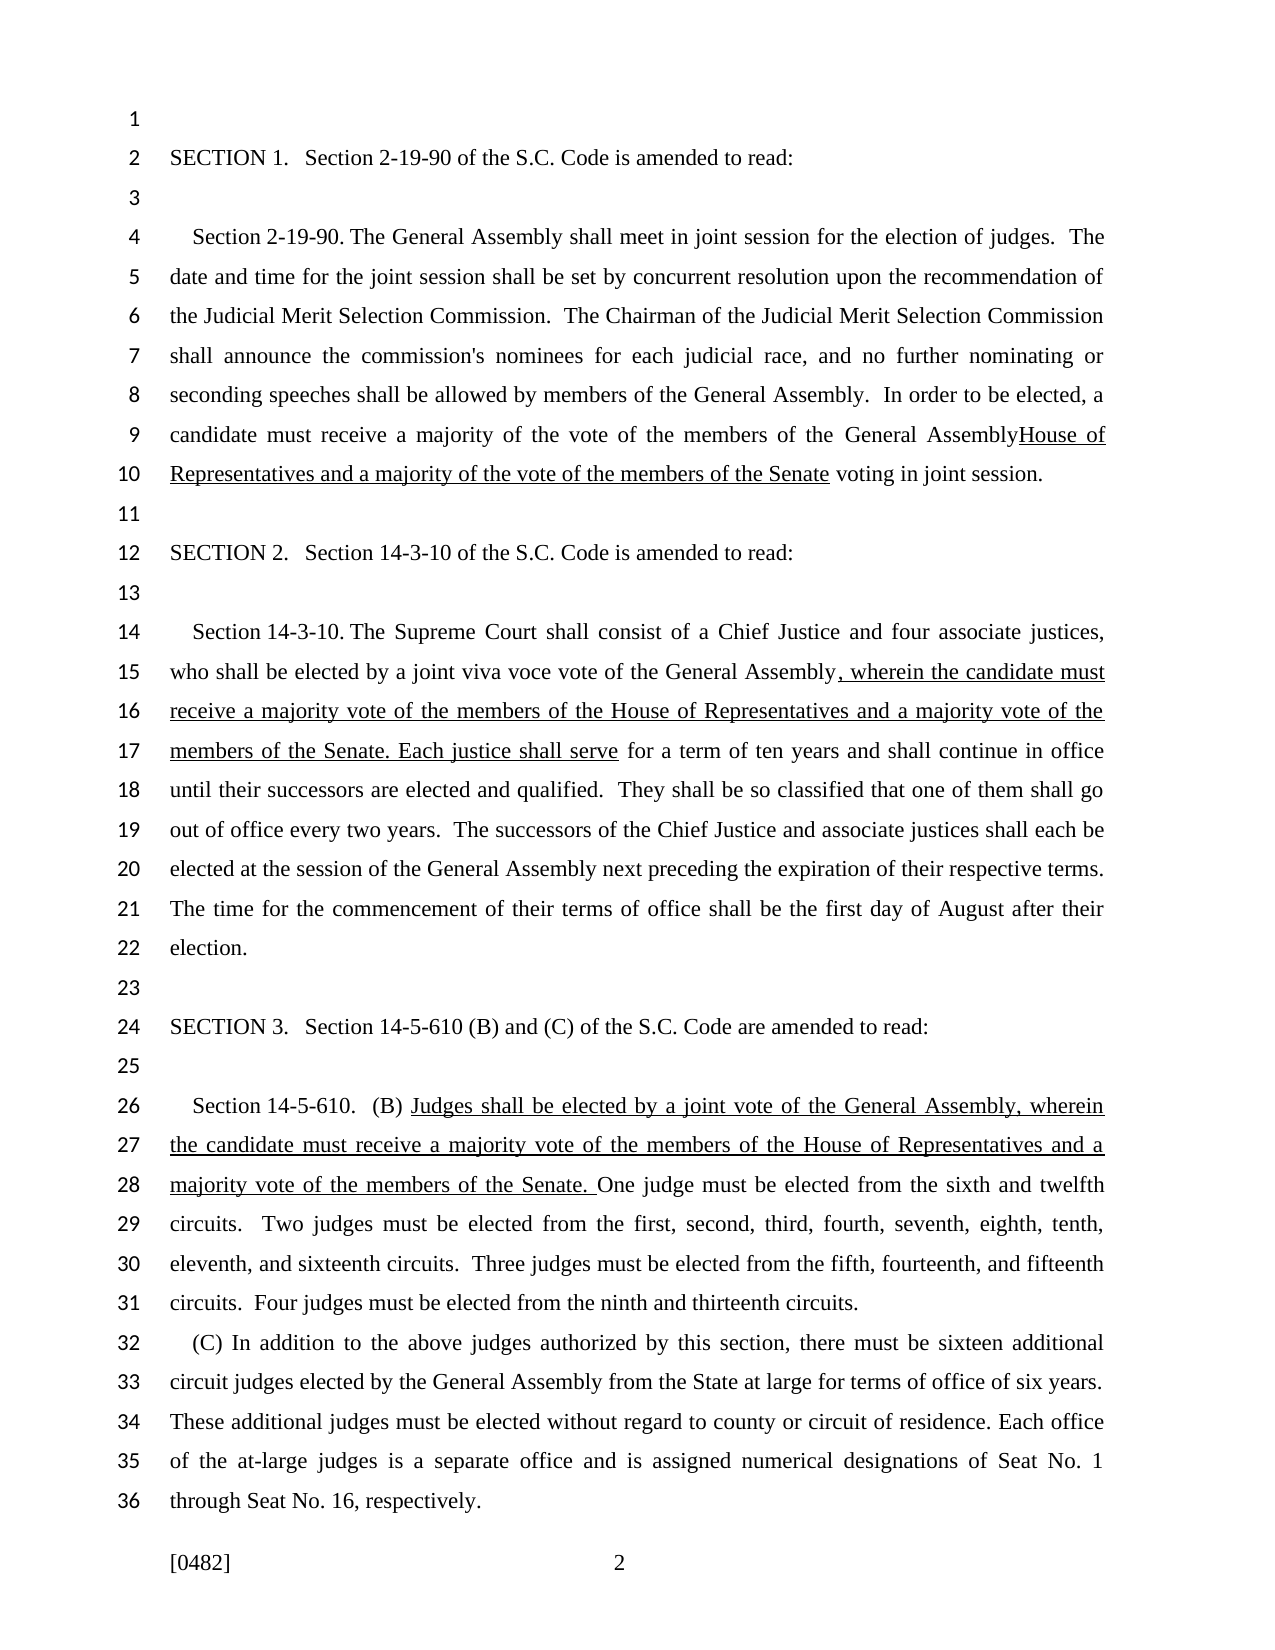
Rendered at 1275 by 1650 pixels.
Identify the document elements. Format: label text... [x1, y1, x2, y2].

text SECTION 1. Section 2‑19‑90 of the S.C. Code is amended to read: [169, 144, 1106, 171]
text SECTION 3. Section 14‑5‑610 (B) and (C) of the S.C. Code are amended to read: [169, 1013, 1106, 1039]
text (C) In addition to the above judges authorized by this section, there must be sixteen additional circuit judges elected by the General Assembly from the State at large for terms of office of six years. These additional judges must be elected without regard to county or circuit of residence. Each office of the at‑large judges is a separate office and is assigned numerical designations of Seat No. 1 through Seat No. 16, respectively. [169, 1329, 1106, 1513]
text SECTION 2. Section 14‑3‑10 of the S.C. Code is amended to read: [169, 539, 1106, 566]
text Section 14‑5‑610. (B) Judges shall be elected by a joint vote of the General Assembly, wherein the candidate must receive a majority vote of the members of the House of Representatives and a majority vote of the members of the Senate. One judge must be elected from the sixth and twelfth circuits. Two judges must be elected from the first, second, third, fourth, seventh, eighth, tenth, eleventh, and sixteenth circuits. Three judges must be elected from the fifth, fourteenth, and fifteenth circuits. Four judges must be elected from the ninth and thirteenth circuits. [169, 1092, 1106, 1316]
text Section 14‑3‑10. The Supreme Court shall consist of a Chief Justice and four associate justices, who shall be elected by a joint viva voce vote of the General Assembly, wherein the candidate must receive a majority vote of the members of the House of Representatives and a majority vote of the members of the Senate. Each justice shall serve for a term of ten years and shall continue in office until their successors are elected and qualified. They shall be so classified that one of them shall go out of office every two years. The successors of the Chief Justice and associate justices shall each be elected at the session of the General Assembly next preceding the expiration of their respective terms. The time for the commencement of their terms of office shall be the first day of August after their election. [169, 618, 1106, 960]
text Section 2‑19‑90. The General Assembly shall meet in joint session for the election of judges. The date and time for the joint session shall be set by concurrent resolution upon the recommendation of the Judicial Merit Selection Commission. The Chairman of the Judicial Merit Selection Commission shall announce the commission's nominees for each judicial race, and no further nominating or seconding speeches shall be allowed by members of the General Assembly. In order to be elected, a candidate must receive a majority of the vote of the members of the General AssemblyHouse of Representatives and a majority of the vote of the members of the Senate voting in joint session. [169, 223, 1106, 487]
